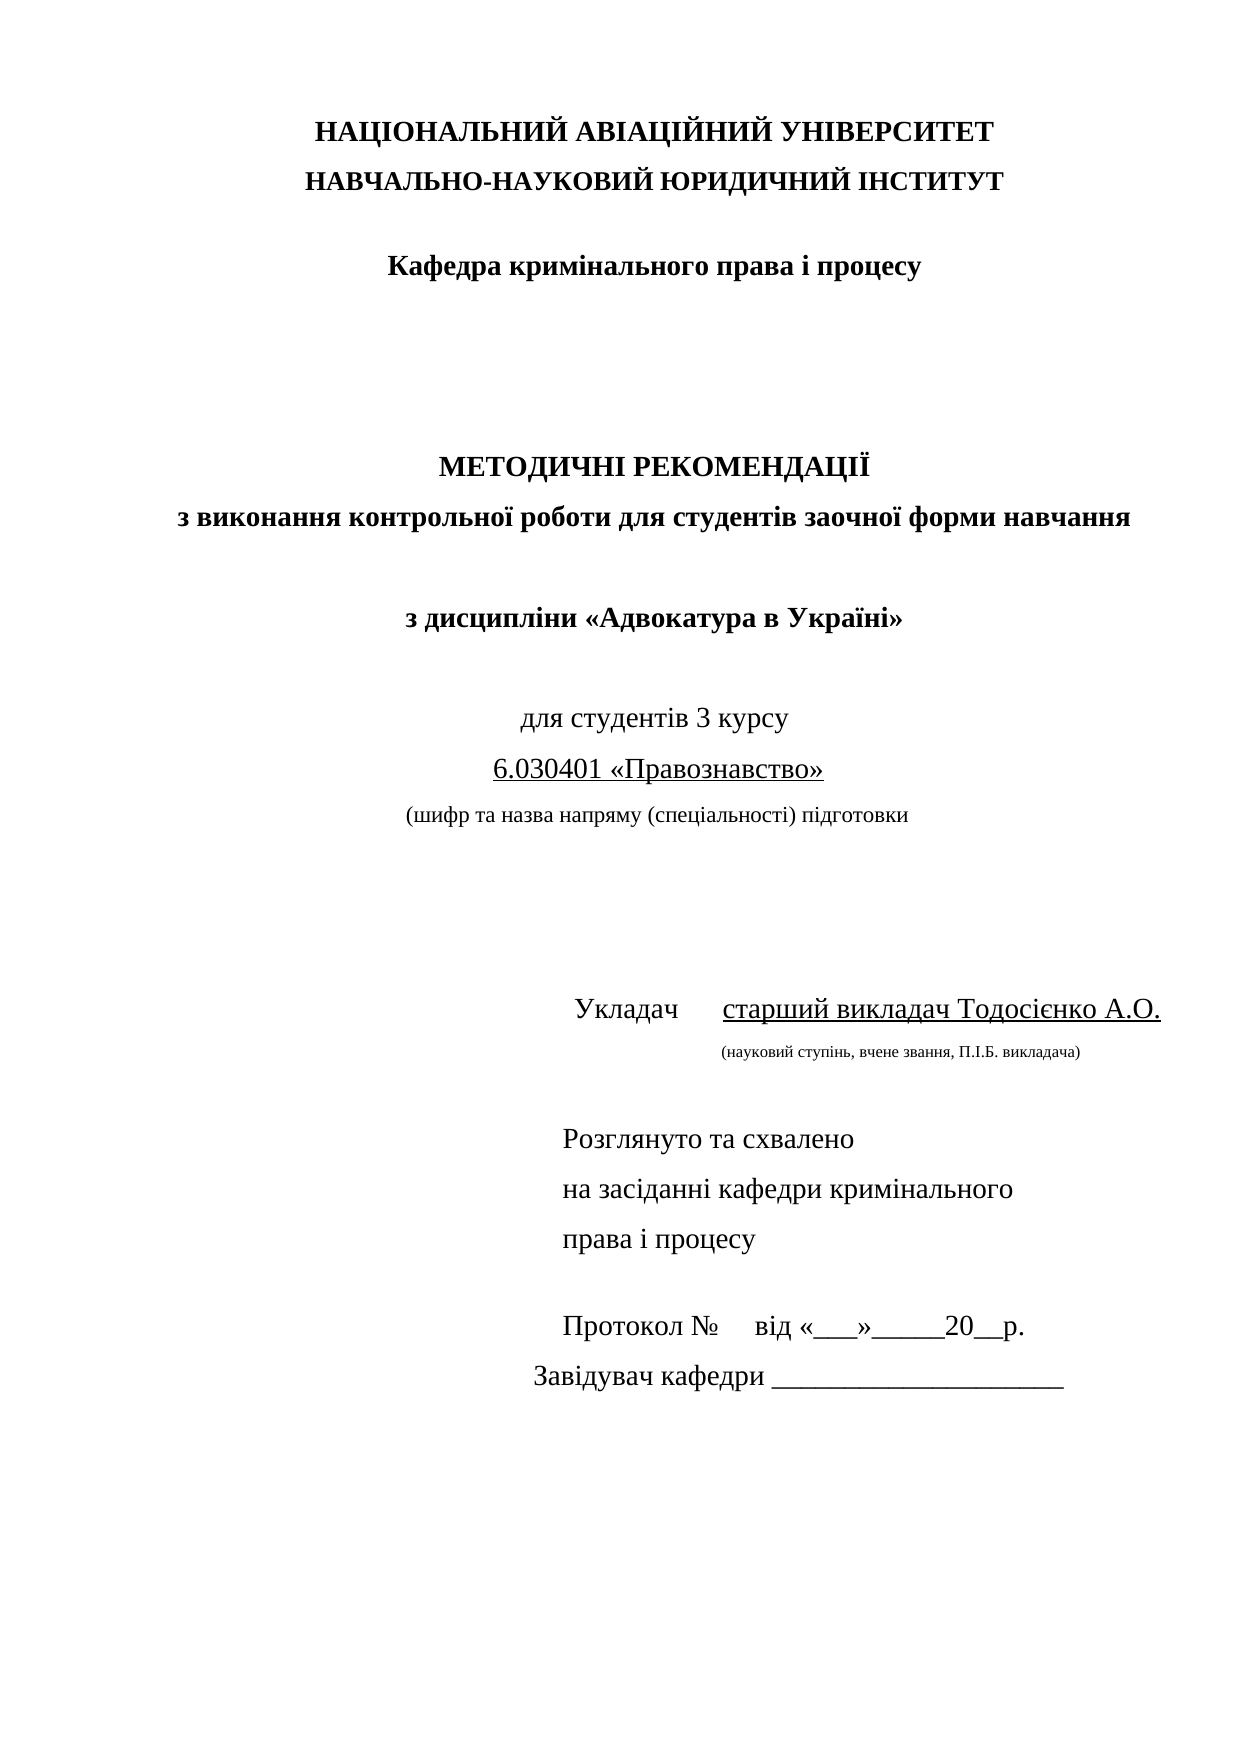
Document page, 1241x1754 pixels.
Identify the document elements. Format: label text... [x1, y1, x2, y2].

text Розглянуто та схвалено [131, 1121, 1178, 1154]
text для студентів 3 курсу [131, 700, 1178, 734]
text на засіданні кафедри кримінального [131, 1171, 1178, 1205]
text Методичні рекомендації [131, 449, 1178, 482]
text з виконання контрольної роботи для студентів заочної форми навчання [131, 499, 1178, 533]
text НАВЧАЛЬНО-НАУКОВИЙ ЮРИДИЧНИЙ ІНСТИТУТ [131, 165, 1178, 196]
text з дисципліни «Адвокатура в Україні» [131, 600, 1178, 633]
text Протокол № від «___»_____20__р. [131, 1308, 1178, 1341]
text Завідувач кафедри ____________________ [131, 1358, 1178, 1392]
text права і процесу [131, 1221, 1178, 1255]
text Укладач старший викладач Тодосієнко А.О. [131, 991, 1178, 1025]
text (шифр та назва напряму (спеціальності) підготовки [131, 801, 1178, 827]
text (науковий ступінь, вчене звання, П.І.Б. викладача) [647, 1042, 1178, 1061]
text Кафедра кримінального права і процесу [131, 248, 1178, 281]
text 6.030401 «Правознавство» [131, 751, 1178, 784]
text Національний авіаційний університет [131, 114, 1178, 148]
